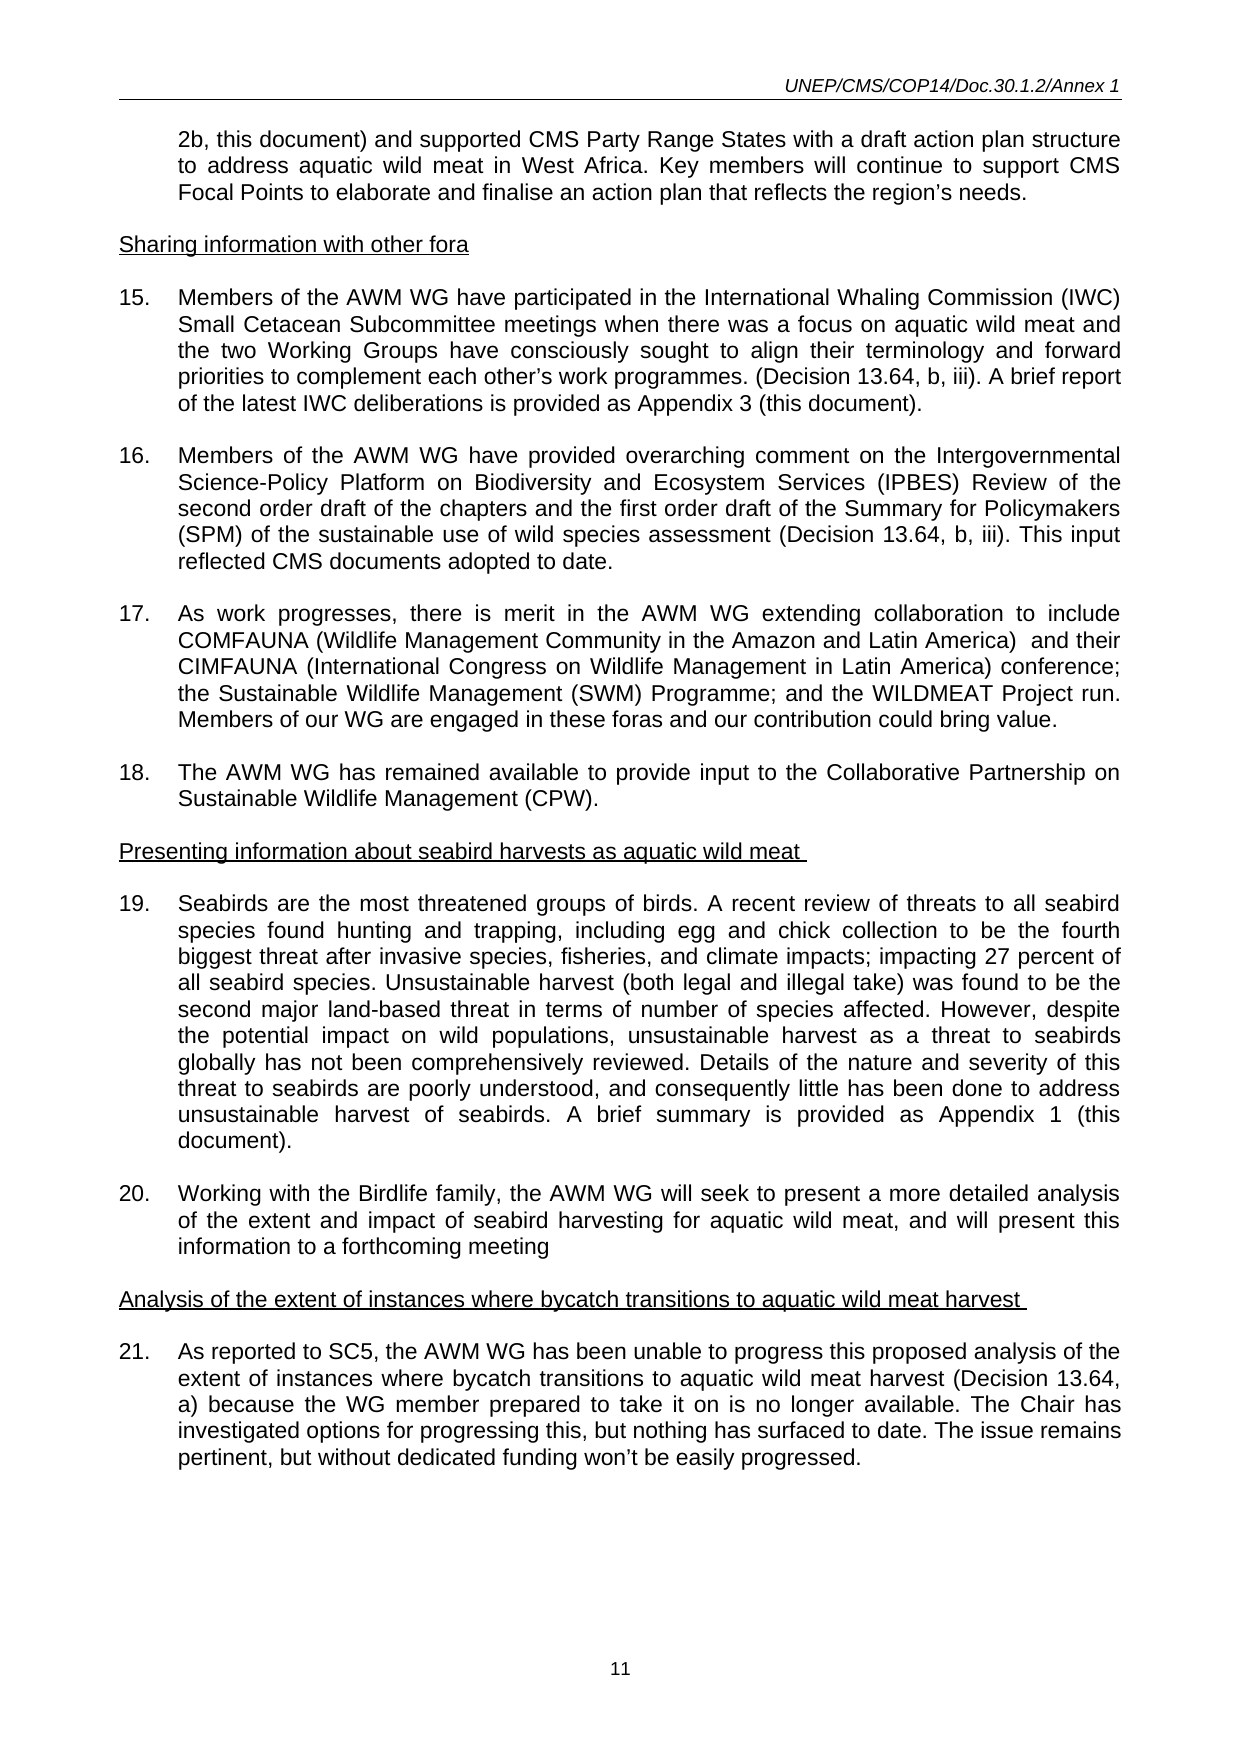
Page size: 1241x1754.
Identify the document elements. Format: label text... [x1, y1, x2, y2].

list Members of the AWM WG have participated in the International Whaling Commission (IWC) Small Cetacean Subcommittee meetings when there was a focus on aquatic wild meat and the two Working Groups have consciously sought to align their terminology and forward priorities to complement each other’s work programmes. (Decision 13.64, b, iii). A brief report of the latest IWC deliberations is provided as Appendix 3 (this document). [118, 284, 1122, 416]
text Analysis of the extent of instances where bycatch transitions to aquatic wild meat harvest [118, 1286, 1122, 1312]
list As reported to SC5, the AWM WG has been unable to progress this proposed analysis of the extent of instances where bycatch transitions to aquatic wild meat harvest (Decision 13.64, a) because the WG member prepared to take it on is no longer available. The Chair has investigated options for progressing this, but nothing has surfaced to date. The issue remains pertinent, but without dedicated funding won’t be easily progressed. [118, 1338, 1122, 1470]
list Working with the Birdlife family, the AWM WG will seek to present a more detailed analysis of the extent and impact of seabird harvesting for aquatic wild meat, and will present this information to a forthcoming meeting [118, 1180, 1122, 1259]
list As work progresses, there is merit in the AWM WG extending collaboration to include COMFAUNA (Wildlife Management Community in the Amazon and Latin America) and their CIMFAUNA (International Congress on Wildlife Management in Latin America) conference; the Sustainable Wildlife Management (SWM) Programme; and the WILDMEAT Project run. Members of our WG are engaged in these foras and our contribution could bring value. [118, 600, 1122, 732]
text Presenting information about seabird harvests as aquatic wild meat [118, 838, 1122, 864]
list Seabirds are the most threatened groups of birds. A recent review of threats to all seabird species found hunting and trapping, including egg and chick collection to be the fourth biggest threat after invasive species, fisheries, and climate impacts; impacting 27 percent of all seabird species. Unsustainable harvest (both legal and illegal take) was found to be the second major land-based threat in terms of number of species affected. However, despite the potential impact on wild populations, unsustainable harvest as a threat to seabirds globally has not been comprehensively reviewed. Details of the nature and severity of this threat to seabirds are poorly understood, and consequently little has been done to address unsustainable harvest of seabirds. A brief summary is provided as Appendix 1 (this document). [118, 890, 1122, 1154]
list Members of the AWM WG have provided overarching comment on the Intergovernmental Science-Policy Platform on Biodiversity and Ecosystem Services (IPBES) Review of the second order draft of the chapters and the first order draft of the Summary for Policymakers (SPM) of the sustainable use of wild species assessment (Decision 13.64, b, iii). This input reflected CMS documents adopted to date. [118, 442, 1122, 574]
list The AWM WG has remained available to provide input to the Collaborative Partnership on Sustainable Wildlife Management (CPW). [118, 758, 1122, 811]
text Sharing information with other fora [118, 231, 1122, 258]
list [118, 126, 1122, 205]
